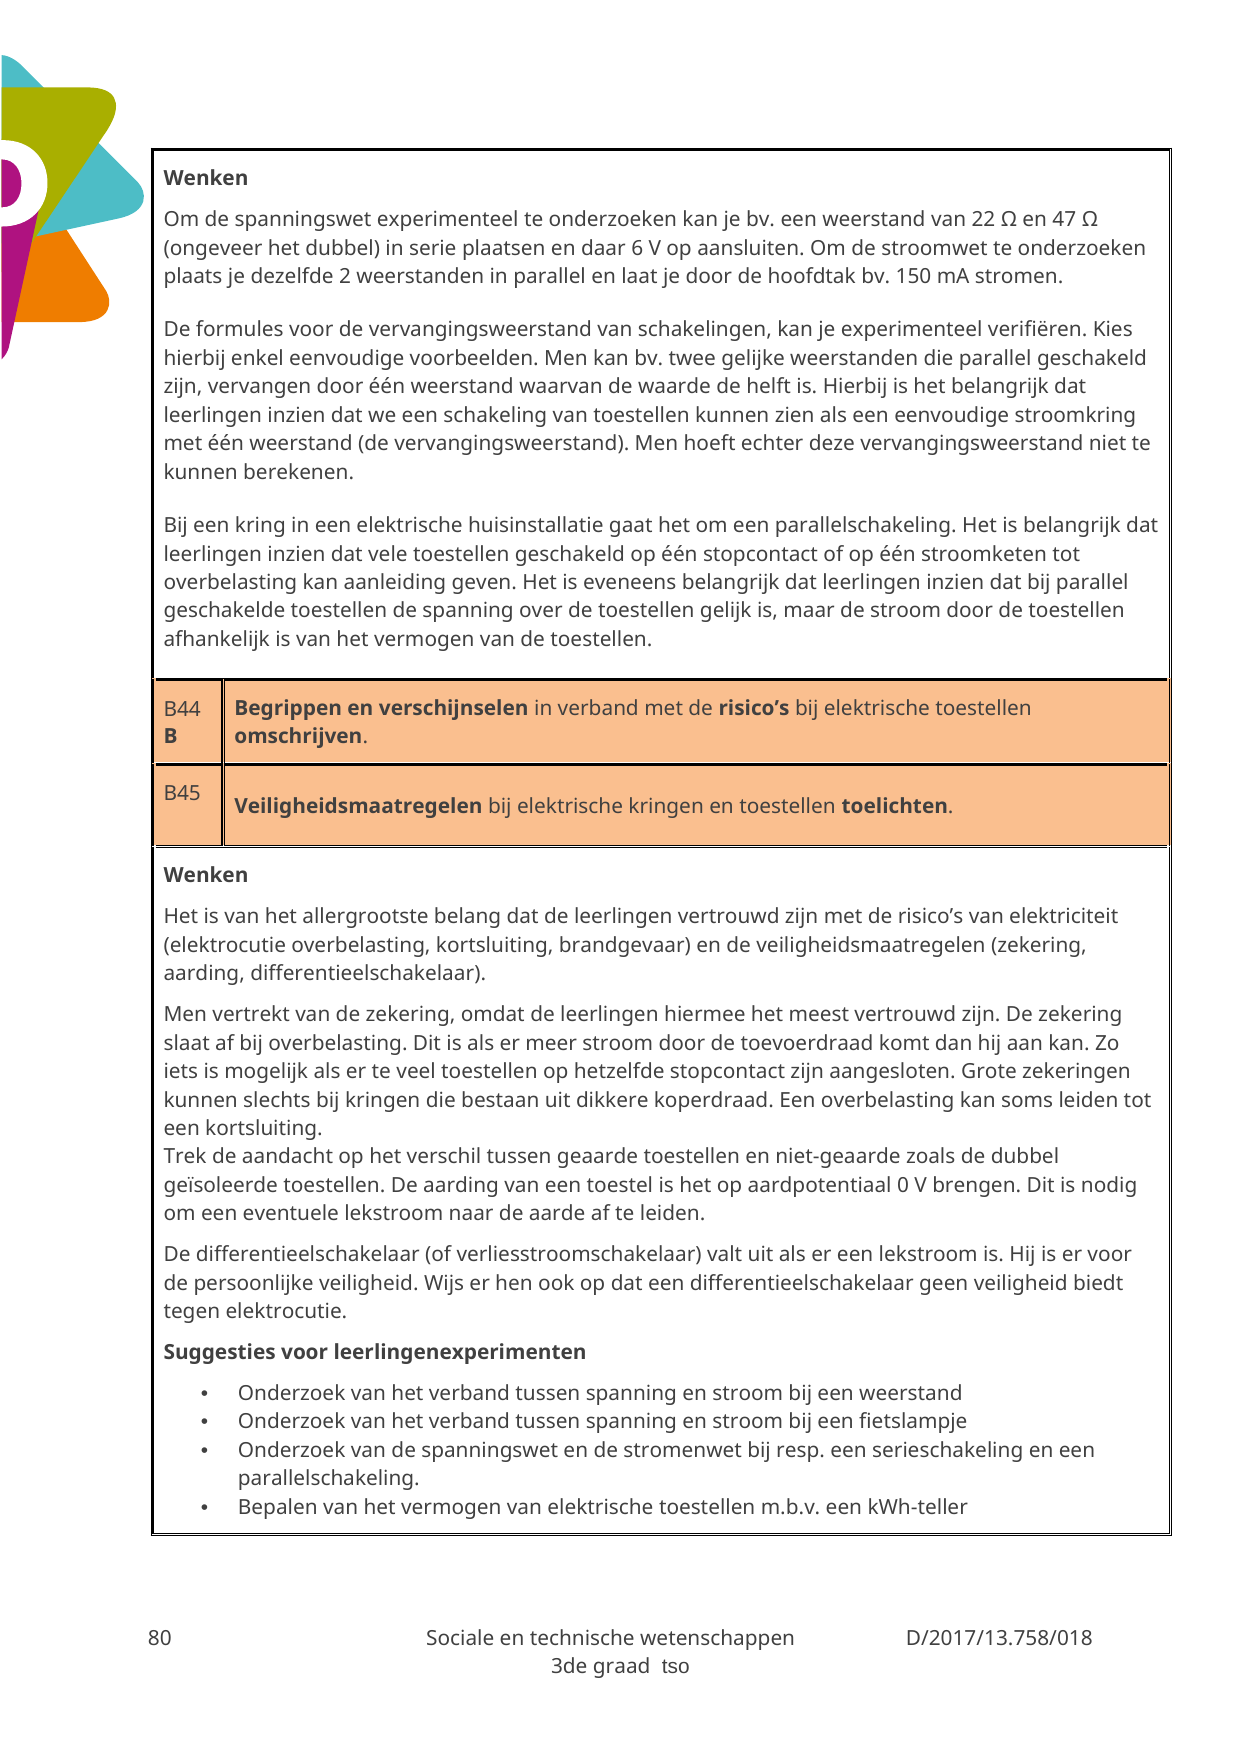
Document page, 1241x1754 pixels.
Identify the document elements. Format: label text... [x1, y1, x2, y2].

table_cell Wenken Het is van het allergrootste belang dat de leerlingen vertrouwd zijn met de risico’s van elektriciteit (elektrocutie overbelasting, kortsluiting, brandgevaar) en de veiligheidsmaatregelen (zekering, aarding, differentieelschakelaar). Men vertrekt van de zekering, omdat de leerlingen hiermee het meest vertrouwd zijn. De zekering slaat af bij overbelasting. Dit is als er meer stroom door de toevoerdraad komt dan hij aan kan. Zo iets is mogelijk als er te veel toestellen op hetzelfde stopcontact zijn aangesloten. Grote zekeringen kunnen slechts bij kringen die bestaan uit dikkere koperdraad. Een overbelasting kan soms leiden tot een kortsluiting. Trek de aandacht op het verschil tussen geaarde toestellen en niet-geaarde zoals de dubbel geïsoleerde toestellen. De aarding van een toestel is het op aardpotentiaal 0 V brengen. Dit is nodig om een eventuele lekstroom naar de aarde af te leiden. De differentieelschakelaar (of verliesstroomschakelaar) valt uit als er een lekstroom is. Hij is er voor de persoonlijke veiligheid. Wijs er hen ook op dat een differentieelschakelaar geen veiligheid biedt tegen elektrocutie. Suggesties voor leerlingenexperimenten Onderzoek van het verband tussen spanning en stroom bij een weerstand Onderzoek van het verband tussen spanning en stroom bij een fietslampje Onderzoek van de spanningswet en de stromenwet bij resp. een serieschakeling en een parallelschakeling. Bepalen van het vermogen van elektrische toestellen m.b.v. een kWh-teller [154, 845, 1169, 1533]
table_cell B [152, 678, 221, 762]
table_cell Begrippen en verschijnselen in verband met de risico’s bij elektrische toestellen omschrijven. [225, 678, 1171, 762]
table_cell Wenken Om de spanningswet experimenteel te onderzoeken kan je bv. een weerstand van 22 Ω en 47 Ω (ongeveer het dubbel) in serie plaatsen en daar 6 V op aansluiten. Om de stroomwet te onderzoeken plaats je dezelfde 2 weerstanden in parallel en laat je door de hoofdtak bv. 150 mA stromen. De formules voor de vervangingsweerstand van schakelingen, kan je experimenteel verifiëren. Kies hierbij enkel eenvoudige voorbeelden. Men kan bv. twee gelijke weerstanden die parallel geschakeld zijn, vervangen door één weerstand waarvan de waarde de helft is. Hierbij is het belangrijk dat leerlingen inzien dat we een schakeling van toestellen kunnen zien als een eenvoudige stroomkring met één weerstand (de vervangingsweerstand). Men hoeft echter deze vervangingsweerstand niet te kunnen berekenen. Bij een kring in een elektrische huisinstallatie gaat het om een parallelschakeling. Het is belangrijk dat leerlingen inzien dat vele toestellen geschakeld op één stopcontact of op één stroomketen tot overbelasting kan aanleiding geven. Het is eveneens belangrijk dat leerlingen inzien dat bij parallel geschakelde toestellen de spanning over de toestellen gelijk is, maar de stroom door de toestellen afhankelijk is van het vermogen van de toestellen. [154, 151, 1169, 677]
table_cell Veiligheidsmaatregelen bij elektrische kringen en toestellen toelichten. [225, 763, 1171, 845]
table_cell [152, 763, 221, 845]
